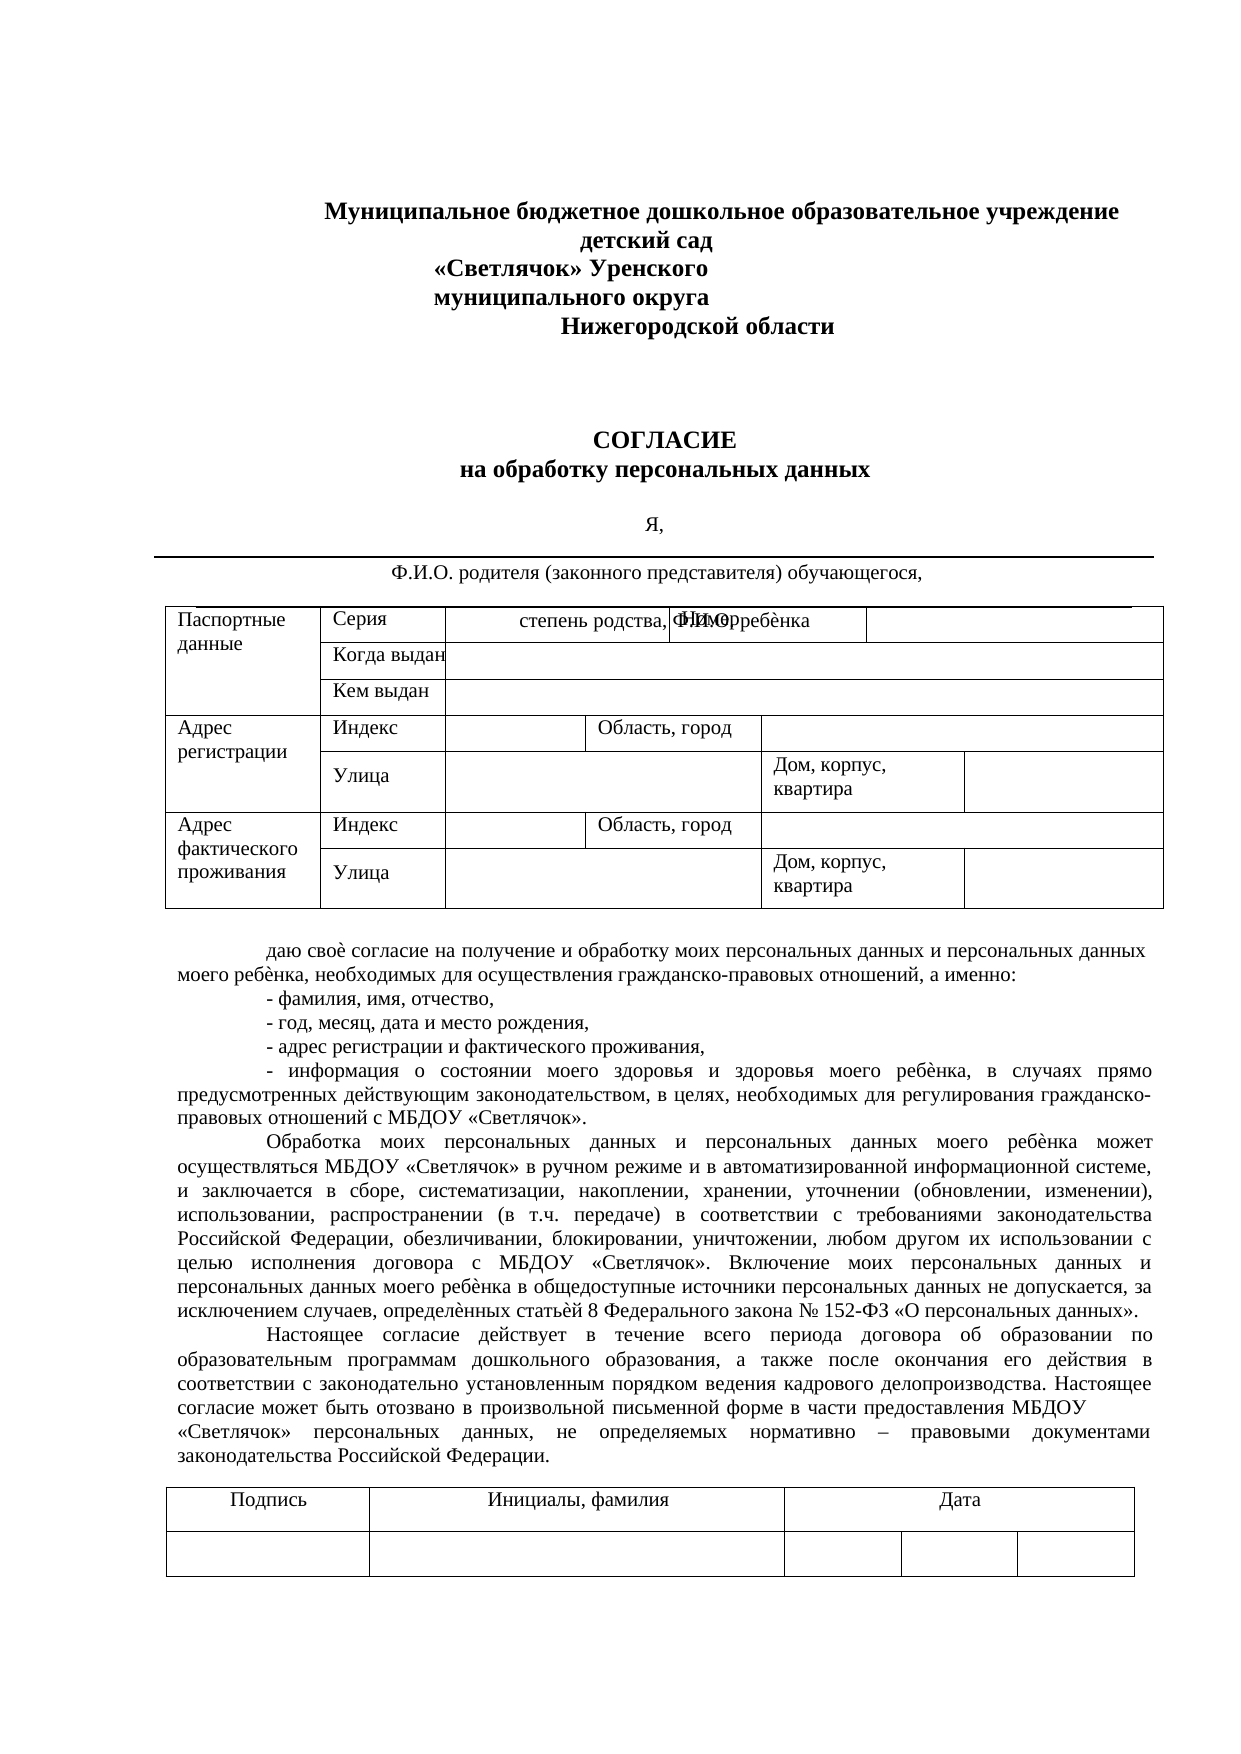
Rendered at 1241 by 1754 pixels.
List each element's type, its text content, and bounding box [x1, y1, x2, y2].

text детский сад «Светлячок» Уренского муниципального округа [434, 225, 834, 311]
subtitle Муниципальное бюджетное дошкольное образовательное учреждение [324, 196, 1176, 224]
table_header Инициалы, фамилия [370, 1488, 784, 1531]
list адрес регистрации и фактического проживания, [266, 1034, 1176, 1058]
text Настоящее согласие действует в течение всего периода договора об образовании по образовательным программам дошкольного образования, а также после окончания его действия в соответствии с законодательно установленным порядком ведения кадрового делопроизводства. Настоящее согласие может быть отозвано в произвольной письменной форме в части предоставления МБДОУ [177, 1322, 1153, 1419]
subtitle Нижегородской области [154, 311, 834, 340]
text степень родства, Ф.И.О. ребѐнка [670, 607, 811, 632]
table_cell [785, 1532, 901, 1576]
text степень родства, Ф.И.О. ребѐнка [518, 607, 669, 632]
text Обработка моих персональных данных и персональных данных моего ребѐнка может осуществляться МБДОУ «Светлячок» в ручном режиме и в автоматизированной информационной системе, и заключается в сборе, систематизации, накоплении, хранении, уточнении (обновлении, изменении), использовании, распространении (в т.ч. передаче) в соответствии с требованиями законодательства Российской Федерации, обезличивании, блокировании, уничтожении, любом другом их использовании с целью исполнения договора с МБДОУ «Светлячок». Включение моих персональных данных и персональных данных моего ребѐнка в общедоступные источники персональных данных не допускается, за исключением случаев, определѐнных статьѐй 8 Федерального закона № 152-ФЗ «О персональных данных». [177, 1129, 1153, 1322]
list год, месяц, дата и место рождения, [266, 1010, 1176, 1034]
table_cell [1018, 1532, 1134, 1576]
text Я, Ф.И.О. родителя (законного представителя) обучающегося, [154, 558, 1154, 584]
text Я, Ф.И.О. родителя (законного представителя) обучающегося, [154, 512, 1154, 556]
list информация о состоянии моего здоровья и здоровья моего ребѐнка, в случаях прямо предусмотренных действующим законодательством, в целях, необходимых для регулирования гражданско- правовых отношений с МБДОУ «Светлячок». [177, 1058, 1152, 1129]
table_header Подпись [167, 1488, 369, 1531]
table_cell [167, 1532, 369, 1576]
text СОГЛАСИЕ [175, 426, 1154, 454]
table_cell [370, 1532, 784, 1576]
table_header Дата [785, 1488, 1134, 1531]
table_cell [902, 1532, 1017, 1576]
text «Светлячок» персональных данных, не определяемых нормативно – правовыми документами законодательства Российской Федерации. [177, 1419, 1152, 1467]
list фамилия, имя, отчество, [266, 986, 1176, 1010]
text даю своѐ согласие на получение и обработку моих персональных данных и персональных данных моего ребѐнка, необходимых для осуществления гражданско-правовых отношений, а именно: [177, 938, 1176, 986]
subtitle на обработку персональных данных [176, 454, 1154, 483]
